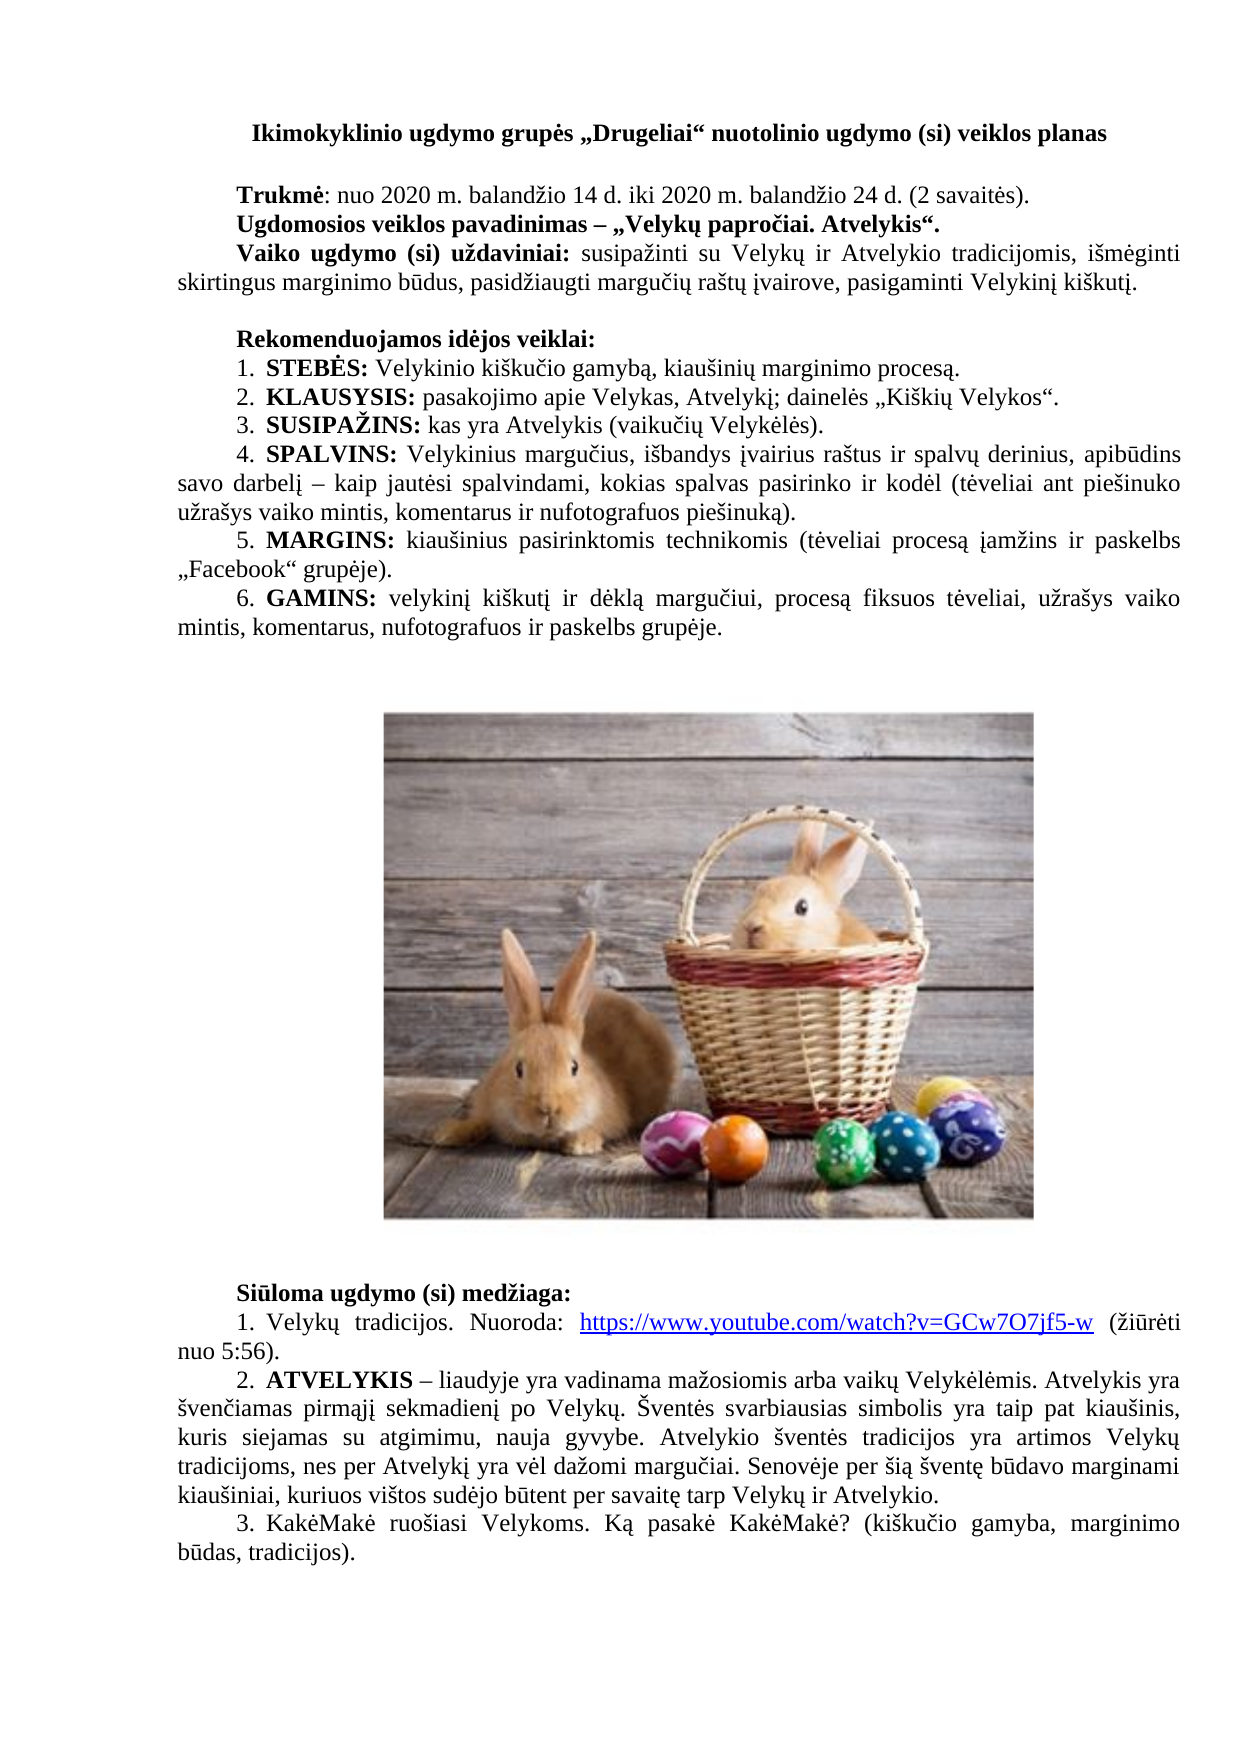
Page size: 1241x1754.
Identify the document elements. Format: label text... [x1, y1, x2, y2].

list Velykų tradicijos. Nuoroda: https://www.youtube.com/watch?v=GCw7O7jf5-w (žiūrėti nuo 5:56). [177, 1307, 1181, 1365]
list KakėMakė ruošiasi Velykoms. Ką pasakė KakėMakė? (kiškučio gamyba, marginimo būdas, tradicijos). [177, 1508, 1181, 1566]
list SPALVINS: Velykinius margučius, išbandys įvairius raštus ir spalvų derinius, apibūdins savo darbelį – kaip jautėsi spalvindami, kokias spalvas pasirinko ir kodėl (tėveliai ant piešinuko užrašys vaiko mintis, komentarus ir nufotografuos piešinuką). [177, 439, 1181, 525]
text Siūloma ugdymo (si) medžiaga: [177, 1278, 1181, 1307]
text Ugdomosios veiklos pavadinimas – „Velykų papročiai. Atvelykis“. [177, 209, 1181, 238]
list KLAUSYSIS: pasakojimo apie Velykas, Atvelykį; dainelės „Kiškių Velykos“. [177, 382, 1181, 410]
list SUSIPAŽINS: kas yra Atvelykis (vaikučių Velykėlės). [177, 410, 1181, 439]
list STEBĖS: Velykinio kiškučio gamybą, kiaušinių marginimo procesą. [177, 353, 1181, 382]
text Vaiko ugdymo (si) uždaviniai: susipažinti su Velykų ir Atvelykio tradicijomis, išmėginti skirtingus marginimo būdus, pasidžiaugti margučių raštų įvairove, pasigaminti Velykinį kiškutį. [177, 238, 1181, 295]
list ATVELYKIS – liaudyje yra vadinama mažosiomis arba vaikų Velykėlėmis. Atvelykis yra švenčiamas pirmąjį sekmadienį po Velykų. Šventės svarbiausias simbolis yra taip pat kiaušinis, kuris siejamas su atgimimu, nauja gyvybe. Atvelykio šventės tradicijos yra artimos Velykų tradicijoms, nes per Atvelykį yra vėl dažomi margučiai. Senovėje per šią šventę būdavo marginami kiaušiniai, kuriuos vištos sudėjo būtent per savaitę tarp Velykų ir Atvelykio. [177, 1365, 1181, 1508]
text Trukmė: nuo 2020 m. balandžio 14 d. iki 2020 m. balandžio 24 d. (2 savaitės). [177, 180, 1181, 209]
text Rekomenduojamos idėjos veiklai: [177, 324, 1181, 353]
text Ikimokyklinio ugdymo grupės „Drugeliai“ nuotolinio ugdymo (si) veiklos planas [177, 118, 1181, 147]
list GAMINS: velykinį kiškutį ir dėklą margučiui, procesą fiksuos tėveliai, užrašys vaiko mintis, komentarus, nufotografuos ir paskelbs grupėje. [177, 583, 1181, 640]
list MARGINS: kiaušinius pasirinktomis technikomis (tėveliai procesą įamžins ir paskelbs „Facebook“ grupėje). [177, 525, 1181, 583]
picture [383, 697, 1034, 1250]
